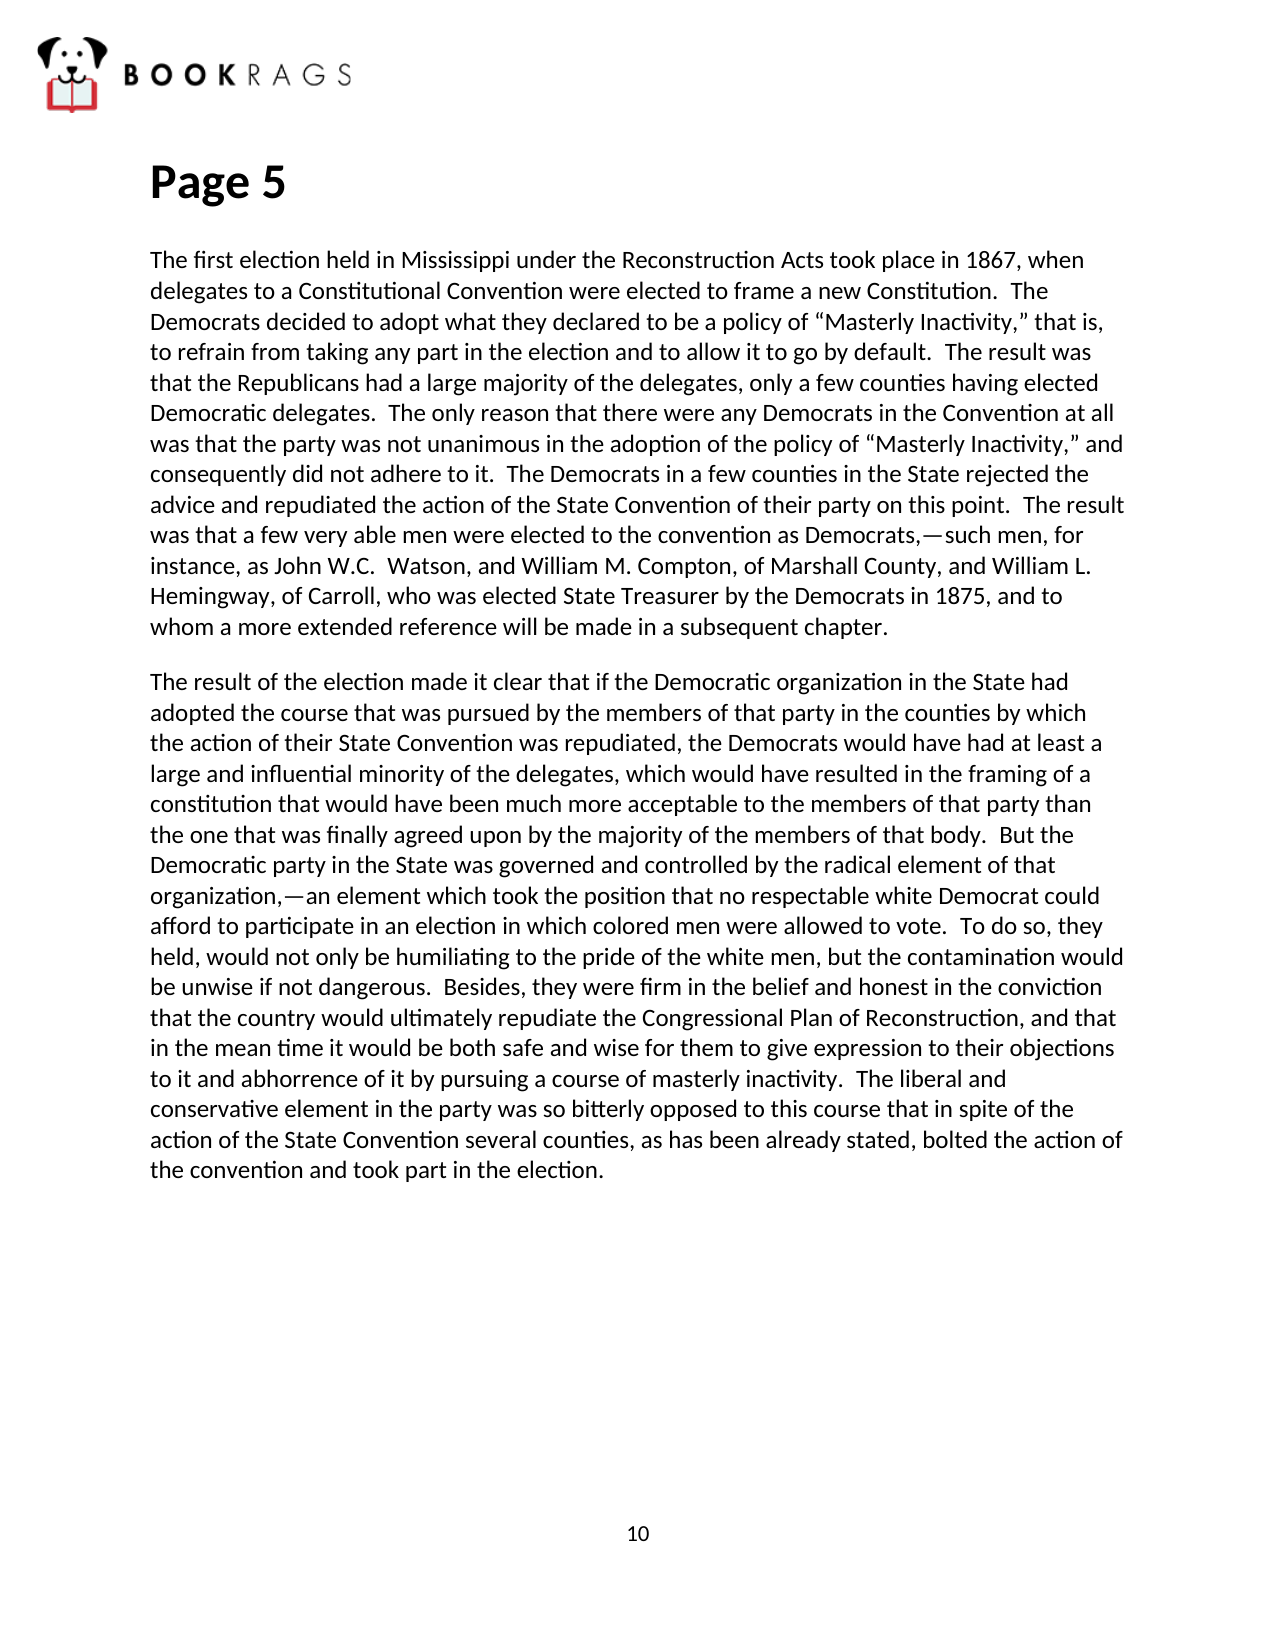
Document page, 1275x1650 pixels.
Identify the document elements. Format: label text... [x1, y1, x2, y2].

text Page 5 [150, 150, 1125, 211]
picture [37, 37, 351, 113]
text The first election held in Mississippi under the Reconstruction Acts took place in 1867, when delegates to a Constitutional Convention were elected to frame a new Constitution. The Democrats decided to adopt what they declared to be a policy of “Masterly Inactivity,” that is, to refrain from taking any part in the election and to allow it to go by default. The result was that the Republicans had a large majority of the delegates, only a few counties having elected Democratic delegates. The only reason that there were any Democrats in the Convention at all was that the party was not unanimous in the adoption of the policy of “Masterly Inactivity,” and consequently did not adhere to it. The Democrats in a few counties in the State rejected the advice and repudiated the action of the State Convention of their party on this point. The result was that a few very able men were elected to the convention as Democrats,—­such men, for instance, as John W.C. Watson, and William M. Compton, of Marshall County, and William L. Hemingway, of Carroll, who was elected State Treasurer by the Democrats in 1875, and to whom a more extended reference will be made in a subsequent chapter. [150, 244, 1125, 641]
text The result of the election made it clear that if the Democratic organization in the State had adopted the course that was pursued by the members of that party in the counties by which the action of their State Convention was repudiated, the Democrats would have had at least a large and influential minority of the delegates, which would have resulted in the framing of a constitution that would have been much more acceptable to the members of that party than the one that was finally agreed upon by the majority of the members of that body. But the Democratic party in the State was governed and controlled by the radical element of that organization,—­an element which took the position that no respectable white Democrat could afford to participate in an election in which colored men were allowed to vote. To do so, they held, would not only be humiliating to the pride of the white men, but the contamination would be unwise if not dangerous. Besides, they were firm in the belief and honest in the conviction that the country would ultimately repudiate the Congressional Plan of Reconstruction, and that in the mean time it would be both safe and wise for them to give expression to their objections to it and abhorrence of it by pursuing a course of masterly inactivity. The liberal and conservative element in the party was so bitterly opposed to this course that in spite of the action of the State Convention several counties, as has been already stated, bolted the action of the convention and took part in the election. [150, 666, 1125, 1185]
